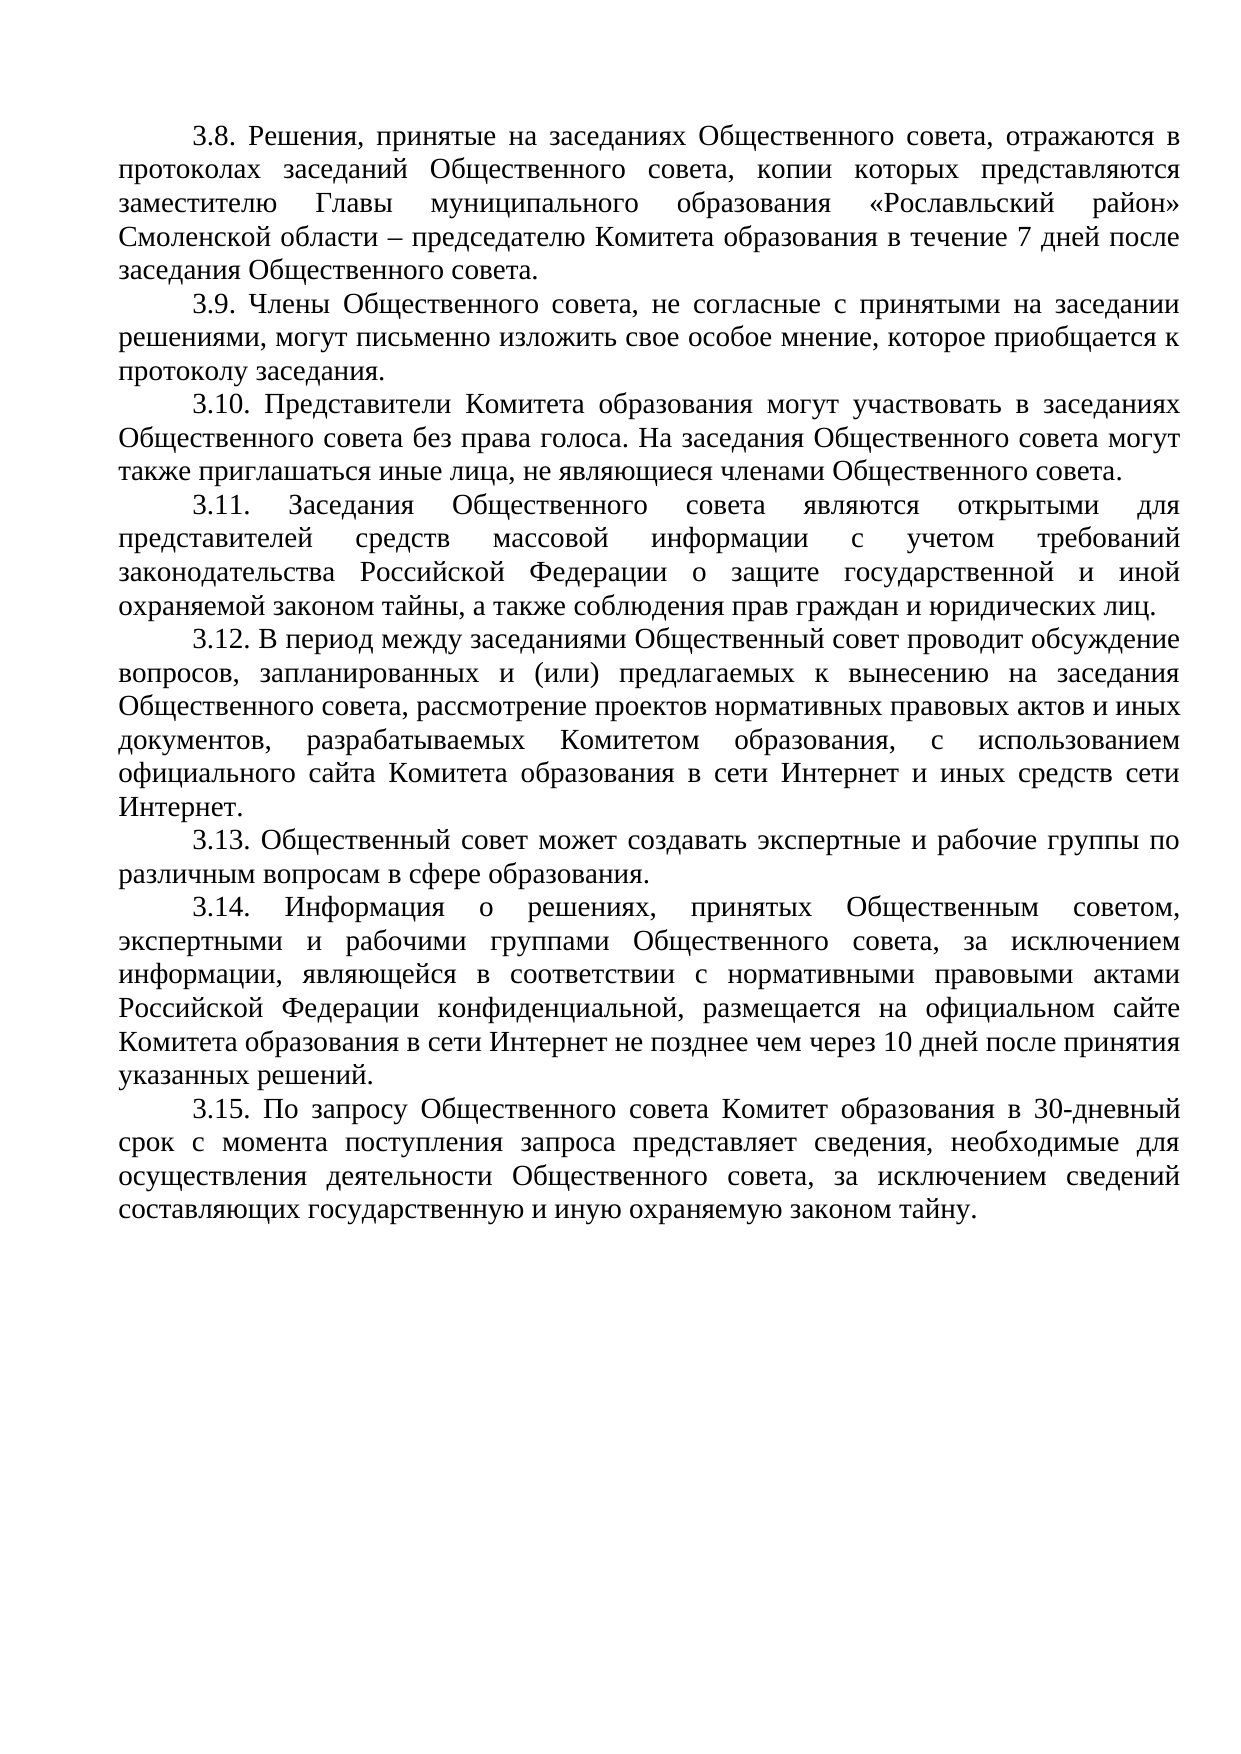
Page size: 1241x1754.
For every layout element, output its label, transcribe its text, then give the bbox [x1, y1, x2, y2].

text 3.12. В период между заседаниями Общественный совет проводит обсуждение вопросов, запланированных и (или) предлагаемых к вынесению на заседания Общественного совета, рассмотрение проектов нормативных правовых актов и иных документов, разрабатываемых Комитетом образования, с использованием официального сайта Комитета образования в сети Интернет и иных средств сети Интернет. [118, 621, 1181, 822]
text 3.10. Представители Комитета образования могут участвовать в заседаниях Общественного совета без права голоса. На заседания Общественного совета могут также приглашаться иные лица, не являющиеся членами Общественного совета. [118, 386, 1181, 487]
text 3.14. Информация о решениях, принятых Общественным советом, экспертными и рабочими группами Общественного совета, за исключением информации, являющейся в соответствии с нормативными правовыми актами Российской Федерации конфиденциальной, размещается на официальном сайте Комитета образования в сети Интернет не позднее чем через 10 дней после принятия указанных решений. [118, 889, 1181, 1091]
text 3.11. Заседания Общественного совета являются открытыми для представителей средств массовой информации с учетом требований законодательства Российской Федерации о защите государственной и иной охраняемой законом тайны, а также соблюдения прав граждан и юридических лиц. [118, 487, 1181, 621]
text 3.13. Общественный совет может создавать экспертные и рабочие группы по различным вопросам в сфере образования. [118, 822, 1181, 889]
text 3.15. По запросу Общественного совета Комитет образования в 30-дневный срок с момента поступления запроса представляет сведения, необходимые для осуществления деятельности Общественного совета, за исключением сведений составляющих государственную и иную охраняемую законом тайну. [118, 1091, 1181, 1225]
text 3.9. Члены Общественного совета, не согласные с принятыми на заседании решениями, могут письменно изложить свое особое мнение, которое приобщается к протоколу заседания. [118, 286, 1181, 386]
text 3.8. Решения, принятые на заседаниях Общественного совета, отражаются в протоколах заседаний Общественного совета, копии которых представляются заместителю Главы муниципального образования «Рославльский район» Смоленской области – председателю Комитета образования в течение 7 дней после заседания Общественного совета. [118, 118, 1181, 286]
